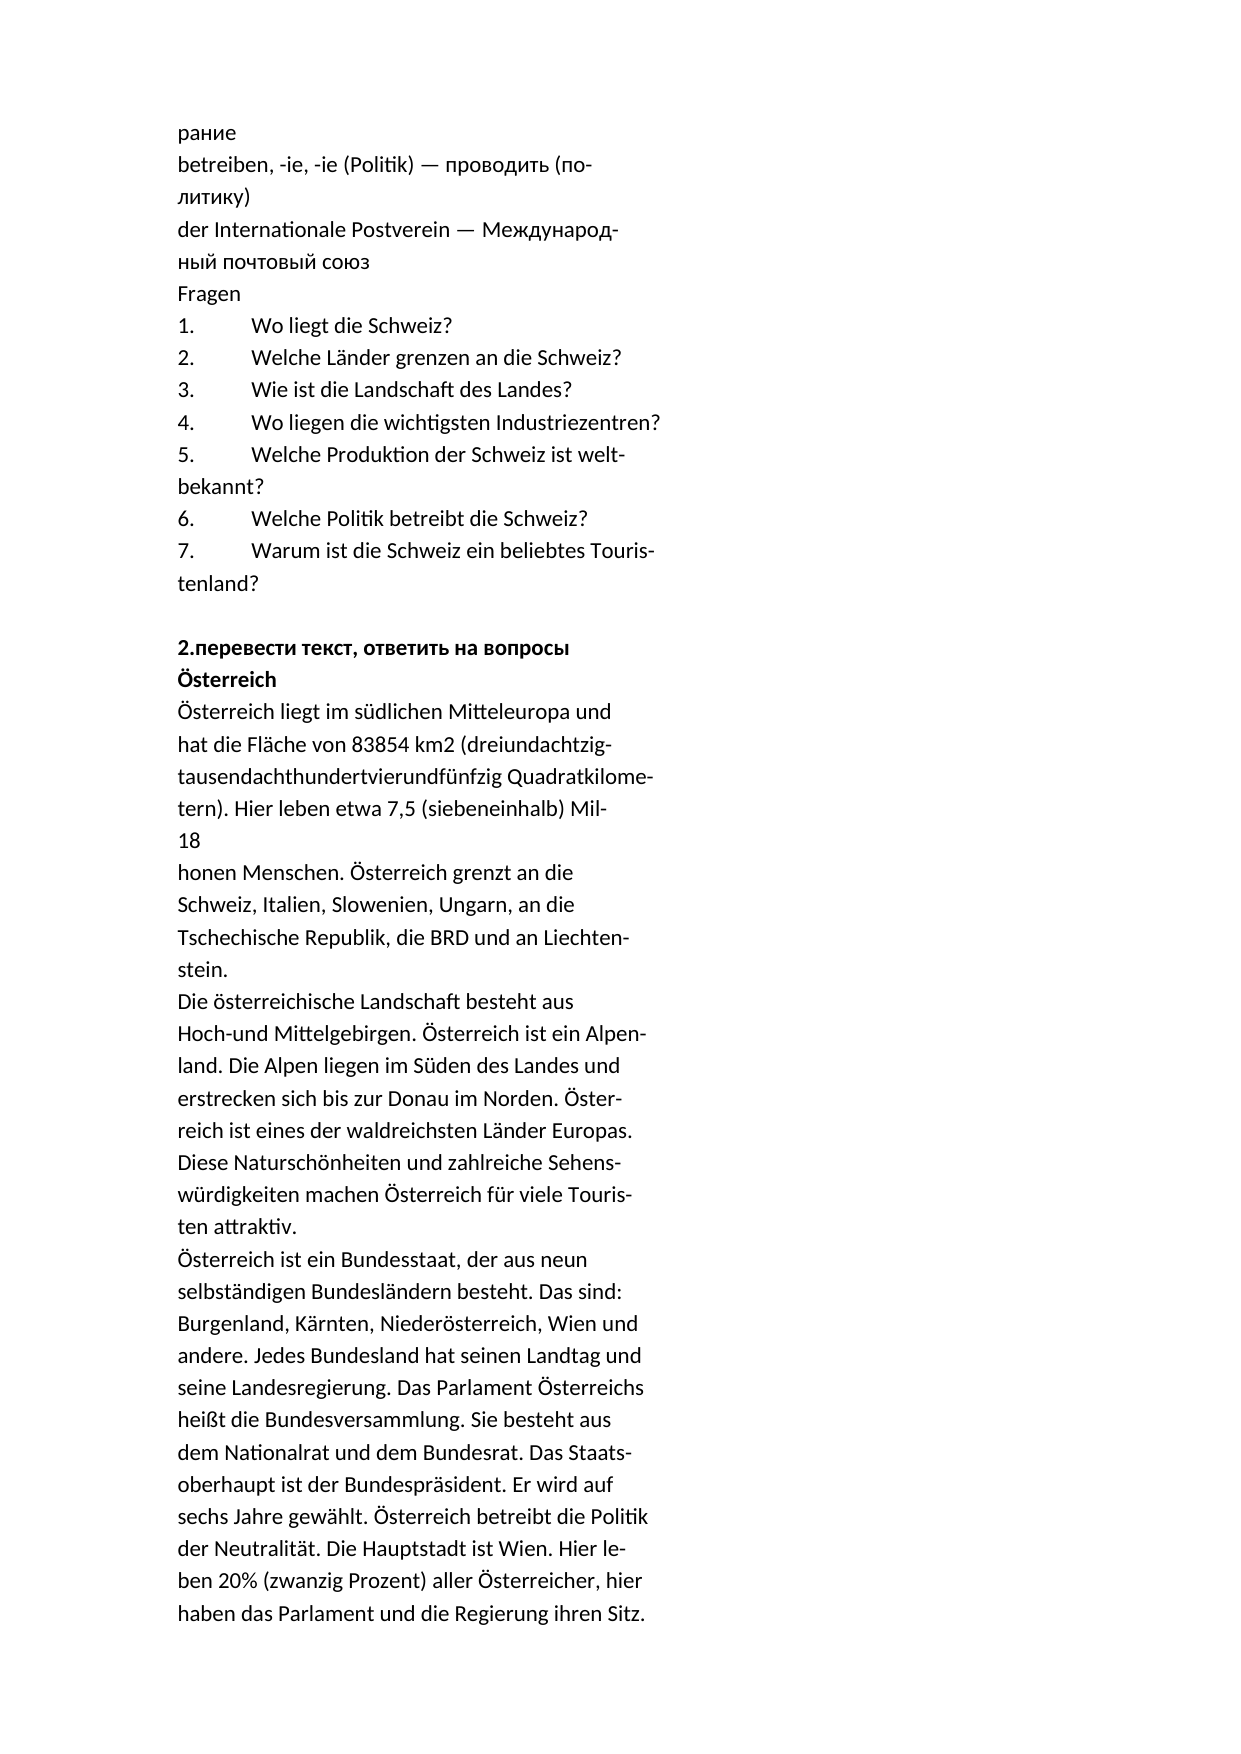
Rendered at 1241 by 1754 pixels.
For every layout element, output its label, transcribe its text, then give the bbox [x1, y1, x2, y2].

text 3. Wie ist die Landschaft des Landes? [177, 376, 1152, 404]
text литику) [177, 182, 1152, 211]
text 4. Wo liegen die wichtigsten Industriezentren? [177, 408, 1152, 436]
text Österreich ist ein Bundesstaat, der aus neun [177, 1245, 1152, 1273]
text Burgenland, Kärnten, Niederösterreich, Wien und [177, 1309, 1152, 1337]
text рание [177, 118, 1152, 146]
text ben 20% (zwanzig Prozent) aller Österreicher, hier [177, 1567, 1152, 1594]
text Die österreichische Landschaft besteht aus [177, 987, 1152, 1015]
text bekannt? [177, 472, 1152, 500]
text land. Die Alpen liegen im Süden des Landes und [177, 1052, 1152, 1079]
text 6. Welche Politik betreibt die Schweiz? [177, 504, 1152, 532]
text ный почтовый союз [177, 247, 1152, 275]
text 1. Wo liegt die Schweiz? [177, 311, 1152, 339]
text oberhaupt ist der Bundespräsident. Er wird auf [177, 1470, 1152, 1498]
text andere. Jedes Bundesland hat seinen Landtag und [177, 1341, 1152, 1369]
text haben das Parlament und die Regierung ihren Sitz. [177, 1599, 1152, 1627]
text Tschechische Republik, die BRD und an Liechten- [177, 923, 1152, 951]
text Österreich [177, 665, 1152, 693]
text reich ist eines der waldreichsten Länder Europas. [177, 1116, 1152, 1144]
text tenland? [177, 569, 1152, 597]
text 2.перевести текст, ответить на вопросы [177, 633, 1152, 661]
text 2. Welche Länder grenzen an die Schweiz? [177, 343, 1152, 371]
text sechs Jahre gewählt. Österreich betreibt die Politik [177, 1502, 1152, 1530]
text der Internationale Postverein — Международ- [177, 215, 1152, 243]
text selbständigen Bundesländern besteht. Das sind: [177, 1277, 1152, 1305]
text Hoch-und Mittelgebirgen. Österreich ist ein Alpen- [177, 1019, 1152, 1047]
text stein. [177, 955, 1152, 983]
text seine Landesregierung. Das Parlament Österreichs [177, 1373, 1152, 1401]
text Diese Naturschönheiten und zahlreiche Sehens- [177, 1148, 1152, 1176]
text Fragen [177, 279, 1152, 307]
text tern). Hier leben etwa 7,5 (siebeneinhalb) Mil- [177, 794, 1152, 822]
text betreiben, -ie, -ie (Politik) — проводить (по- [177, 150, 1152, 178]
text erstrecken sich bis zur Donau im Norden. Öster- [177, 1084, 1152, 1112]
text 18 [177, 826, 1152, 854]
text honen Menschen. Österreich grenzt an die [177, 858, 1152, 886]
text tausendachthundertvierundfünfzig Quadratkilome- [177, 762, 1152, 790]
text hat die Fläche von 83854 km2 (dreiundachtzig- [177, 730, 1152, 758]
text Österreich liegt im südlichen Mitteleuropa und [177, 697, 1152, 726]
text 7. Warum ist die Schweiz ein beliebtes Touris- [177, 537, 1152, 564]
text dem Nationalrat und dem Bundesrat. Das Staats- [177, 1438, 1152, 1466]
text ten attraktiv. [177, 1212, 1152, 1241]
text würdigkeiten machen Österreich für viele Touris- [177, 1180, 1152, 1208]
text Schweiz, Italien, Slowenien, Ungarn, an die [177, 891, 1152, 919]
text der Neutralität. Die Hauptstadt ist Wien. Hier le- [177, 1534, 1152, 1562]
text heißt die Bundesversammlung. Sie besteht aus [177, 1406, 1152, 1434]
text 5. Welche Produktion der Schweiz ist welt- [177, 440, 1152, 468]
